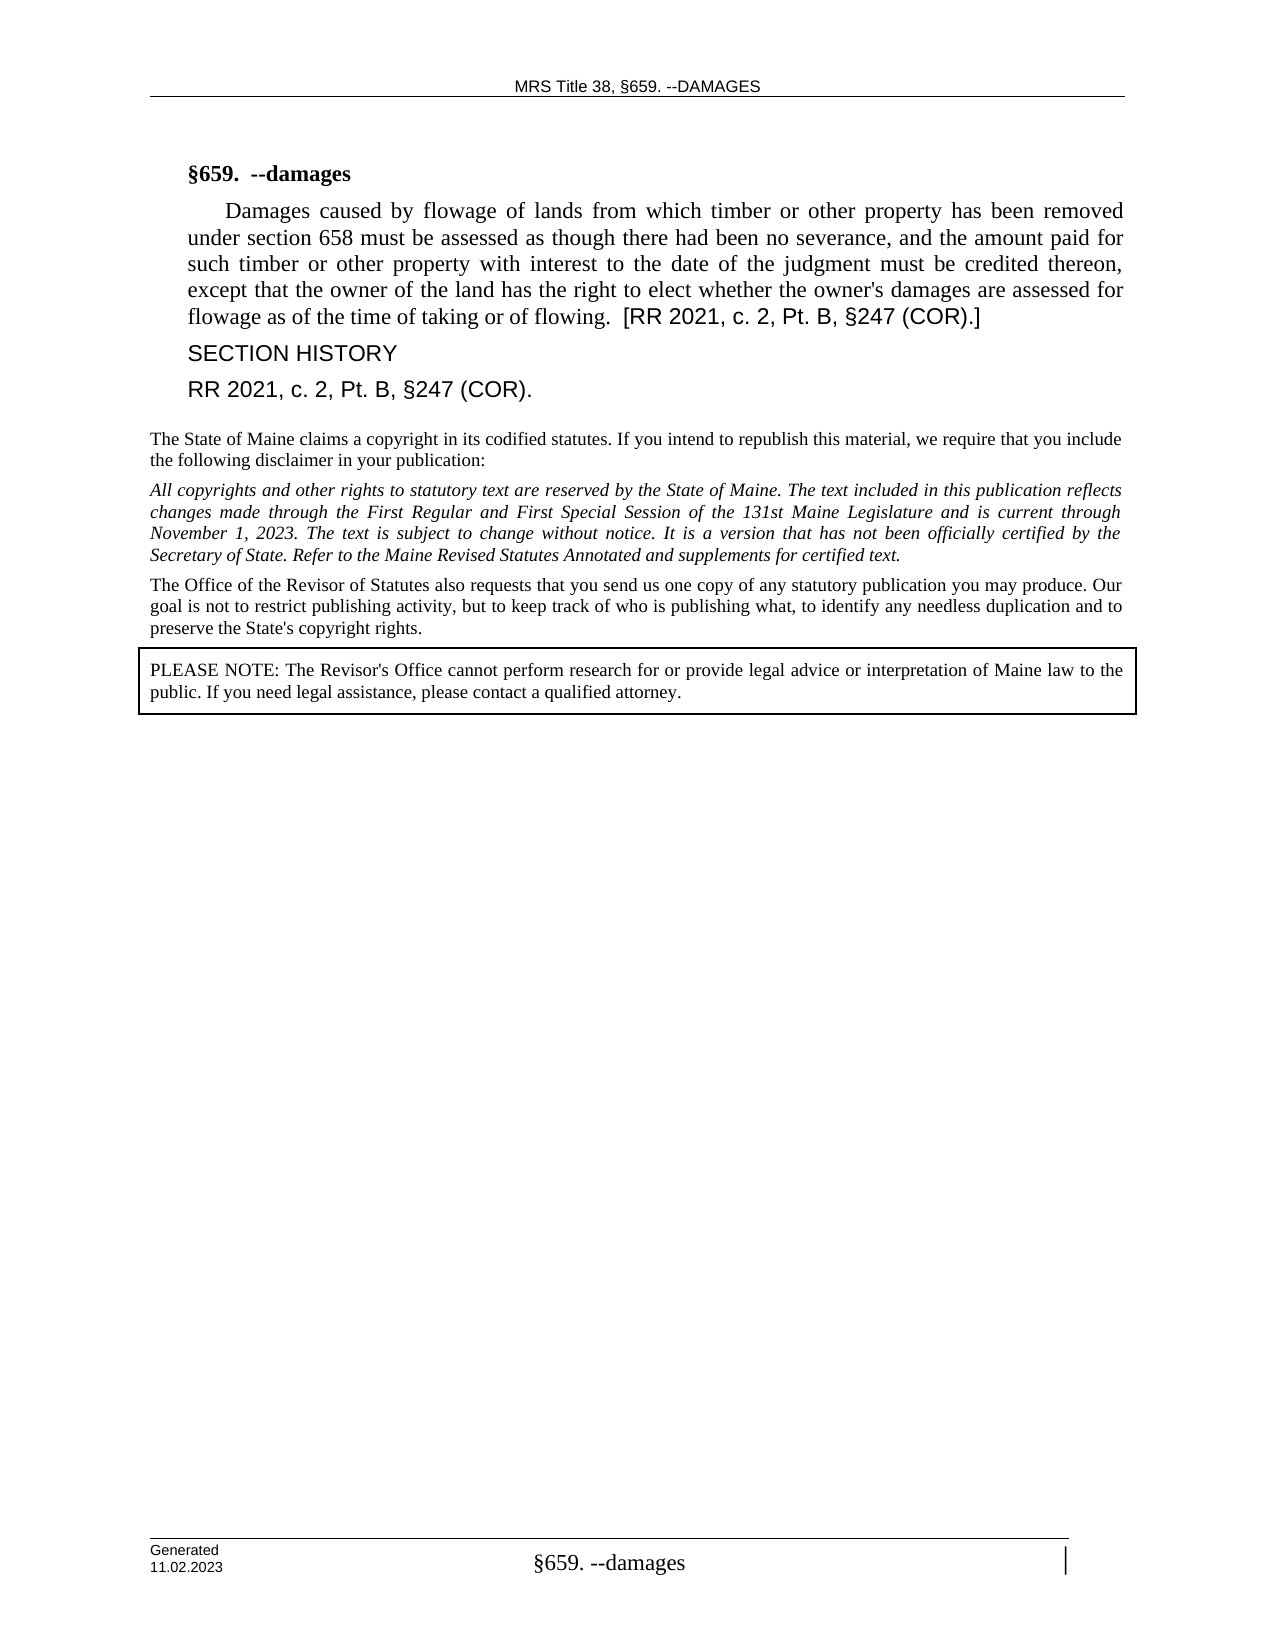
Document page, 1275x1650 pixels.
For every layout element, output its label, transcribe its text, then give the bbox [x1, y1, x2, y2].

text §659. --damages [187, 160, 1125, 187]
text SECTION HISTORY [187, 339, 1125, 366]
text RR 2021, c. 2, Pt. B, §247 (COR). [187, 376, 1125, 403]
text The Office of the Revisor of Statutes also requests that you send us one copy of any statutory publication you may produce. Our goal is not to restrict publishing activity, but to keep track of who is publishing what, to identify any needless duplication and to preserve the State's copyright rights. [150, 574, 1125, 638]
text The State of Maine claims a copyright in its codified statutes. If you intend to republish this material, we require that you include the following disclaimer in your publication: [150, 428, 1125, 471]
text PLEASE NOTE: The Revisor's Office cannot perform research for or provide legal advice or interpretation of Maine law to the public. If you need legal assistance, please contact a qualified attorney. [140, 649, 1135, 713]
text Damages caused by flowage of lands from which timber or other property has been removed under section 658 must be assessed as though there had been no severance, and the amount paid for such timber or other property with interest to the date of the judgment must be credited thereon, except that the owner of the land has the right to elect whether the owner's damages are assessed for flowage as of the time of taking or of flowing. [RR 2021, c. 2, Pt. B, §247 (COR).] [187, 197, 1125, 329]
text All copyrights and other rights to statutory text are reserved by the State of Maine. The text included in this publication reflects changes made through the First Regular and First Special Session of the 131st Maine Legislature and is current through November 1, 2023 . The text is subject to change without notice. It is a version that has not been officially certified by the Secretary of State. Refer to the Maine Revised Statutes Annotated and supplements for certified text. [150, 479, 1125, 565]
